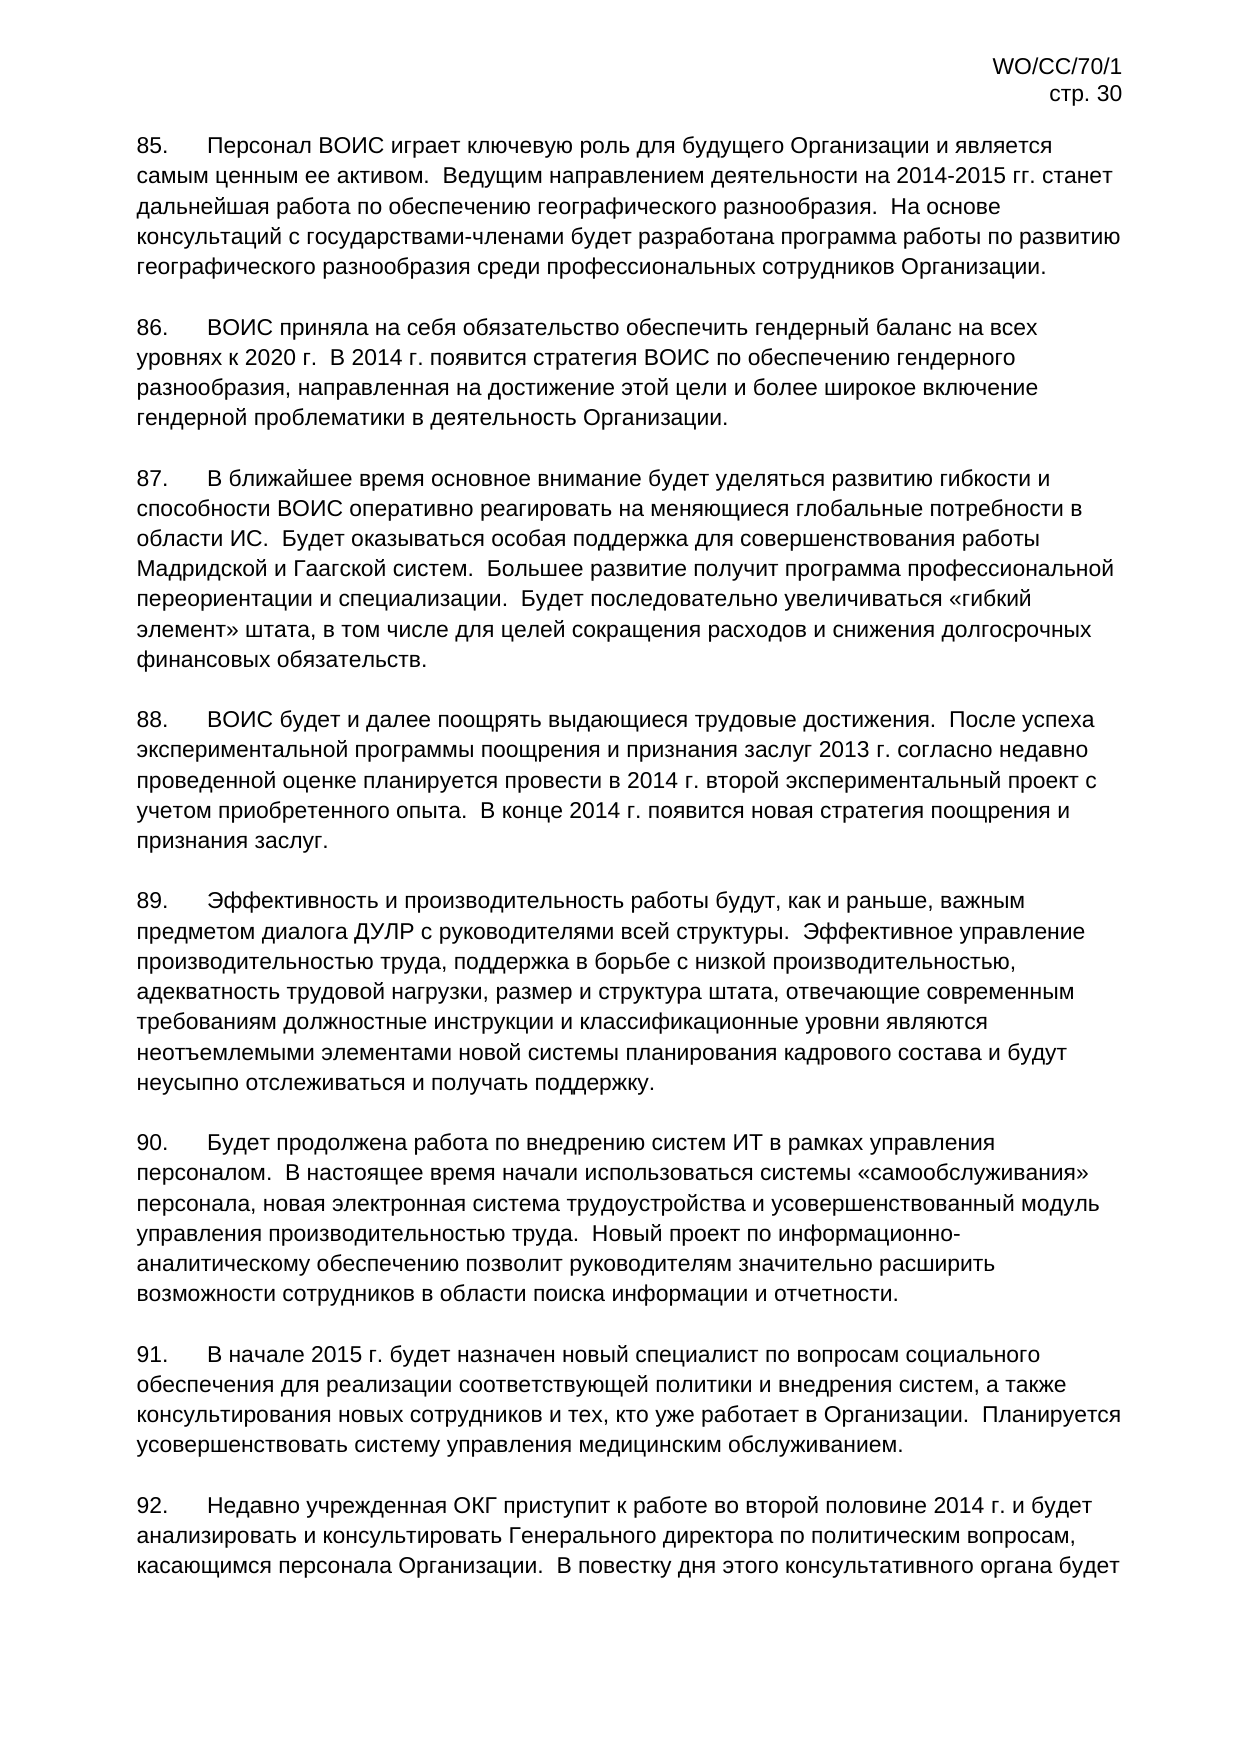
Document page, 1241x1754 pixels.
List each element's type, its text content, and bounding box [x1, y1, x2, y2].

list В ближайшее время основное внимание будет уделяться развитию гибкости и способности ВОИС оперативно реагировать на меняющиеся глобальные потребности в области ИС. Будет оказываться особая поддержка для совершенствования работы Мадридской и Гаагской систем. Большее развитие получит программа профессиональной переориентации и специализации. Будет последовательно увеличиваться «гибкий элемент» штата, в том числе для целей сокращения расходов и снижения долгосрочных финансовых обязательств. [136, 464, 1122, 672]
list В начале 2015 г. будет назначен новый специалист по вопросам социального обеспечения для реализации соответствующей политики и внедрения систем, а также консультирования новых сотрудников и тех, кто уже работает в Организации. Планируется усовершенствовать систему управления медицинским обслуживанием. [136, 1341, 1122, 1457]
list ВОИС будет и далее поощрять выдающиеся трудовые достижения. После успеха экспериментальной программы поощрения и признания заслуг 2013 г. согласно недавно проведенной оценке планируется провести в 2014 г. второй экспериментальный проект с учетом приобретенного опыта. В конце 2014 г. появится новая стратегия поощрения и признания заслуг. [136, 706, 1122, 853]
list Персонал ВОИС играет ключевую роль для будущего Организации и является самым ценным ее активом. Ведущим направлением деятельности на 2014-2015 гг. станет дальнейшая работа по обеспечению географического разнообразия. На основе консультаций с государствами-членами будет разработана программа работы по развитию географического разнообразия среди профессиональных сотрудников Организации. [136, 132, 1122, 279]
list Эффективность и производительность работы будут, как и раньше, важным предметом диалога ДУЛР с руководителями всей структуры. Эффективное управление производительностью труда, поддержка в борьбе с низкой производительностью, адекватность трудовой нагрузки, размер и структура штата, отвечающие современным требованиям должностные инструкции и классификационные уровни являются неотъемлемыми элементами новой системы планирования кадрового состава и будут неусыпно отслеживаться и получать поддержку. [136, 887, 1122, 1095]
list Будет продолжена работа по внедрению систем ИТ в рамках управления персоналом. В настоящее время начали использоваться системы «самообслуживания» персонала, новая электронная система трудоустройства и усовершенствованный модуль управления производительностью труда. Новый проект по информационно-аналитическому обеспечению позволит руководителям значительно расширить возможности сотрудников в области поиска информации и отчетности. [136, 1129, 1122, 1306]
list ВОИС приняла на себя обязательство обеспечить гендерный баланс на всех уровнях к 2020 г. В 2014 г. появится стратегия ВОИС по обеспечению гендерного разнообразия, направленная на достижение этой цели и более широкое включение гендерной проблематики в деятельность Организации. [136, 313, 1122, 430]
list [136, 1492, 1122, 1578]
